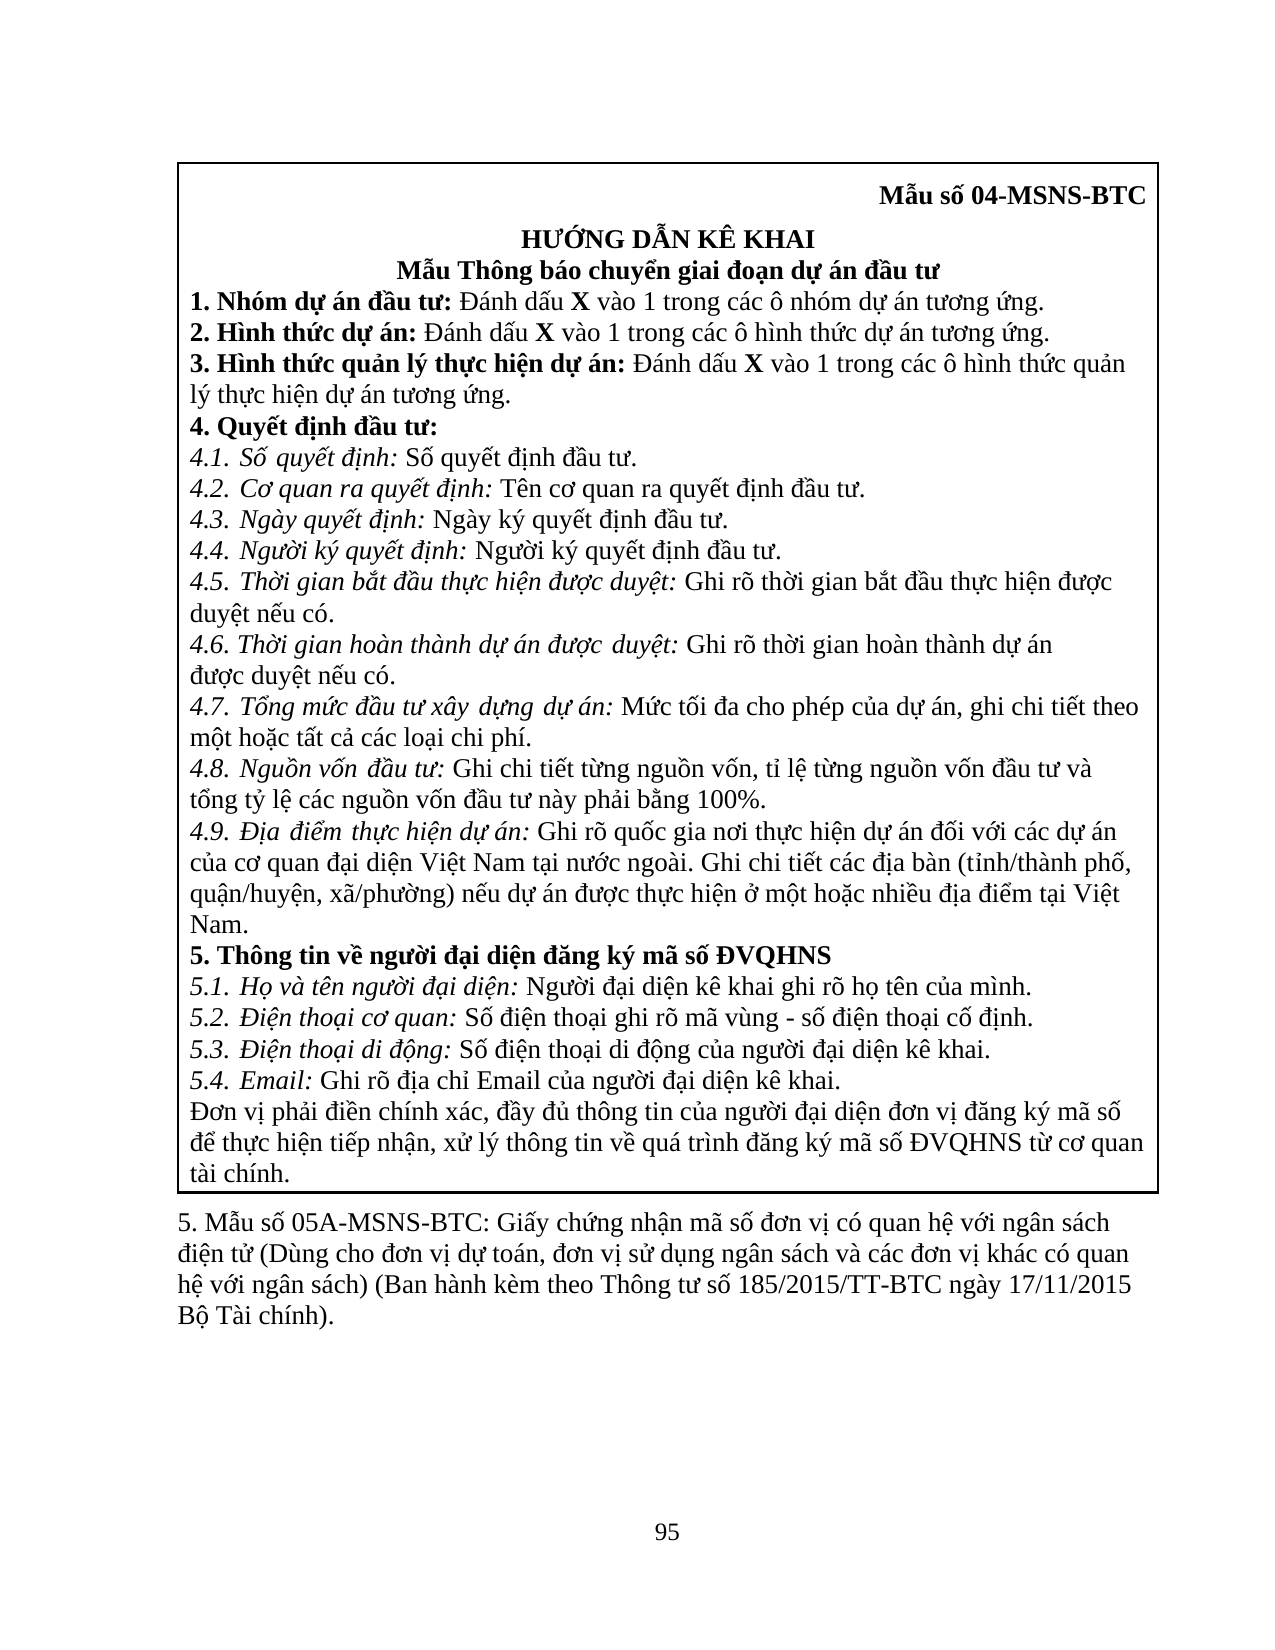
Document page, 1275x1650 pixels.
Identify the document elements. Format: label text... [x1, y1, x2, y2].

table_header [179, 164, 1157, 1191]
text 5. Mẫu số 05A-MSNS-BTC: Giấy chứng nhận mã số đơn vị có quan hệ với ngân sách điện tử (Dùng cho đơn vị dự toán, đơn vị sử dụng ngân sách và các đơn vị khác có quan hệ với ngân sách) (Ban hành kèm theo Thông tư số 185/2015/TT-BTC ngày 17/11/2015 Bộ Tài chính). [177, 1206, 1157, 1331]
